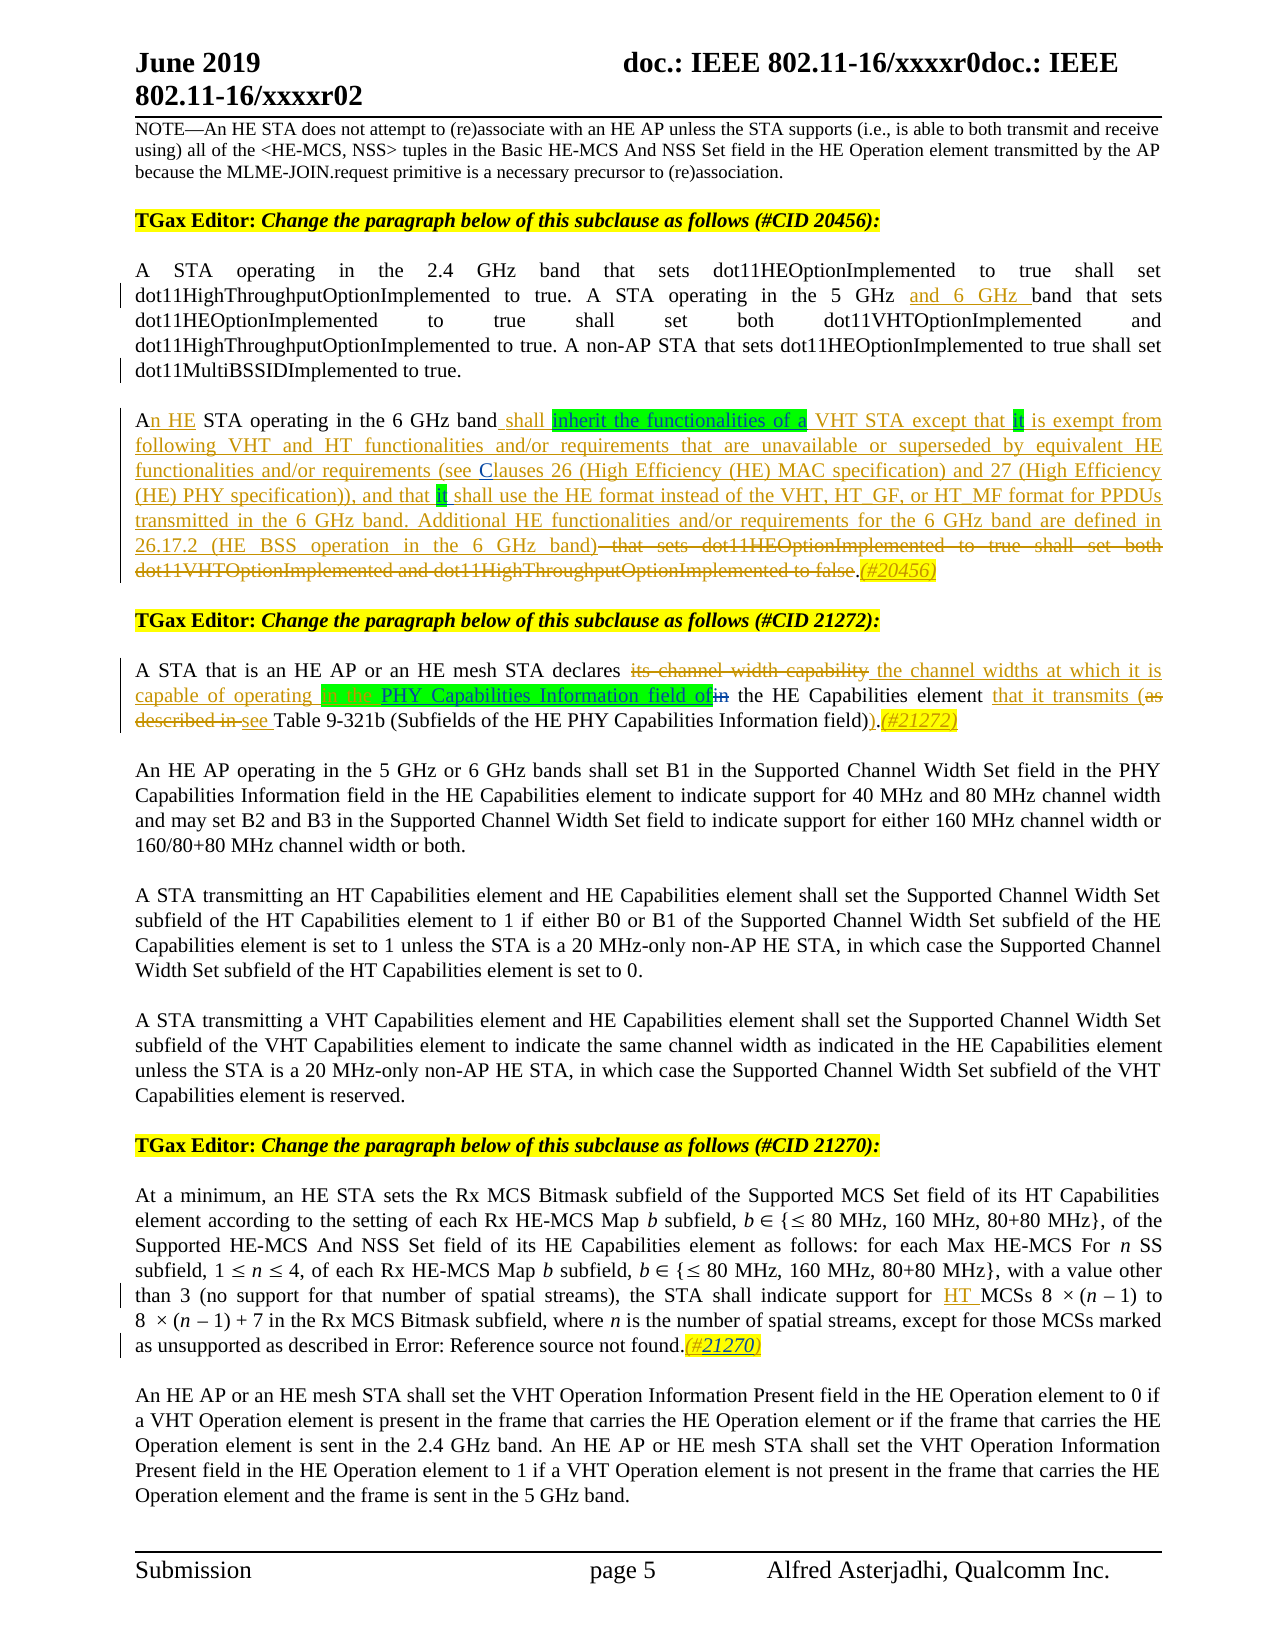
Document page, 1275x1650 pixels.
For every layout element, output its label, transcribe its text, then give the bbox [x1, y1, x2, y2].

text A STA operating in the 6 GHz band. (#16446, #15824) [135, 455, 1162, 479]
text A STA transmitting a VHT Capabilities element and HE Capabilities element shall set the Supported Channel Width Set subfield of the VHT Capabilities element to indicate the same channel width as indicated(#Ed) in the HE Capabilities element unless(#15416) the STA is a 20 MHz-only non-AP HE STA, in which case the Supported Channel Width Set subfield of the VHT Capabilities element is reserved. [135, 1007, 1162, 1107]
text NOTE—An HE STA does not attempt to (re)associate with an HE AP unless the STA supports (i.e., is able to both transmit and receive using) all of the <HE-MCS, NSS> tuples in the Basic HE-MCS And NSS Set field in the HE Operation element transmitted by the AP because the MLME-JOIN.request primitive is a necessary precursor to (re)association. [135, 118, 1162, 182]
text A STA operating in the 2.4 GHz band that sets dot11HEOptionImplemented to true shall set dot11HighThroughputOptionImplemented to true. A STA operating in the 5 GHz band that sets dot11HEOptionImplemented to true shall set both dot11VHTOptionImplemented and dot11HighThroughputOptionImplemented to true. A non-AP STA that sets dot11HEOptionImplemented to true shall set dot11MultiBSSIDImplemented to true. [135, 257, 1162, 382]
list TGax Editor: Change the paragraph below of this subclause as follows (#CID 20456): [135, 207, 1162, 232]
text At a minimum, an HE STA sets the Rx MCS Bitmask subfield of the Supported MCS Set field of its HT Capabilities element according to the setting of each Rx HE-MCS Map b subfield, b  { 80 MHz, 160 MHz, 80+80 MHz}, of the Supported HE-MCS And NSS Set field of its HE Capabilities element as follows: for each Max HE-MCS For n SS subfield, 1  n  4, of each Rx HE-MCS Map b subfield, b  { 80 MHz, 160 MHz, 80+80 MHz}, with a value other than 3 (no support for that number of spatial streams), the STA shall indicate support for MCSs 8× (n – 1) to 8× (n – 1) + 7(#16039) in the Rx MCS Bitmask subfield, where n is the number of spatial streams, except for those MCSs marked as unsupported as described in 26.15.4.3 (Additional rate selection constraints for HE PPDUs). [135, 1182, 1162, 1357]
text A STA operating in the 6 GHz band. (#16446, #15824) [135, 407, 1162, 454]
text An HE AP or an HE mesh STA shall set the VHT Operation Information Present field in the HE Operation element to 0 if a VHT Operation element is present in the frame that carries the HE Operation element or if the frame that carries the HE Operation element is sent in the 2.4 GHz band. An HE AP or HE mesh STA shall set the VHT Operation Information Present field in the HE Operation element to 1 if a VHT Operation element is not present in the frame that carries the HE Operation element and the frame is sent in the 5 GHz band. (#17090, #16227) [135, 1382, 1162, 1507]
text A STA transmitting an HT Capabilities element and HE Capabilities element shall set the Supported Channel Width Set subfield of the HT Capabilities element to 1 if(#Ed) either B0 or B1 of the Supported Channel Width Set subfield of the HE Capabilities element is set to 1(#15414) unless(#Ed) the STA is a 20 MHz-only non-AP HE STA, in which case the Supported Channel Width Set subfield of the HT Capabilities element is set to 0(#15415). [135, 882, 1162, 982]
text An HE AP operating in the 5 GHz or 6 GHz bands shall set B1 in the Supported Channel Width Set field in the PHY Capabilities Information field in the HE Capabilities element to indicate support for 40 MHz and 80 MHz channel width and may set B2 and B3 in the Supported Channel Width Set field to indicate support for either 160 MHz channel width or 160/80+80 MHz channel width or both. [135, 757, 1162, 857]
text A STA operating in the 6 GHz band. (#16446, #15824) [135, 480, 1162, 504]
text A STA operating in the 6 GHz band. (#16446, #15824) [135, 530, 1162, 582]
text TGax Editor: Change the paragraph below of this subclause as follows (#CID 21270): [135, 1132, 1162, 1157]
list TGax Editor: Change the paragraph below of this subclause as follows (#CID 21272): [135, 607, 1162, 632]
text A STA operating in the 6 GHz band. (#16446, #15824) [135, 505, 1162, 529]
text A STA that is an HE AP or an HE mesh STA declares the HE Capabilities element Table 9-321b (Subfields of the HE PHY Capabilities Information field). [135, 657, 1162, 732]
